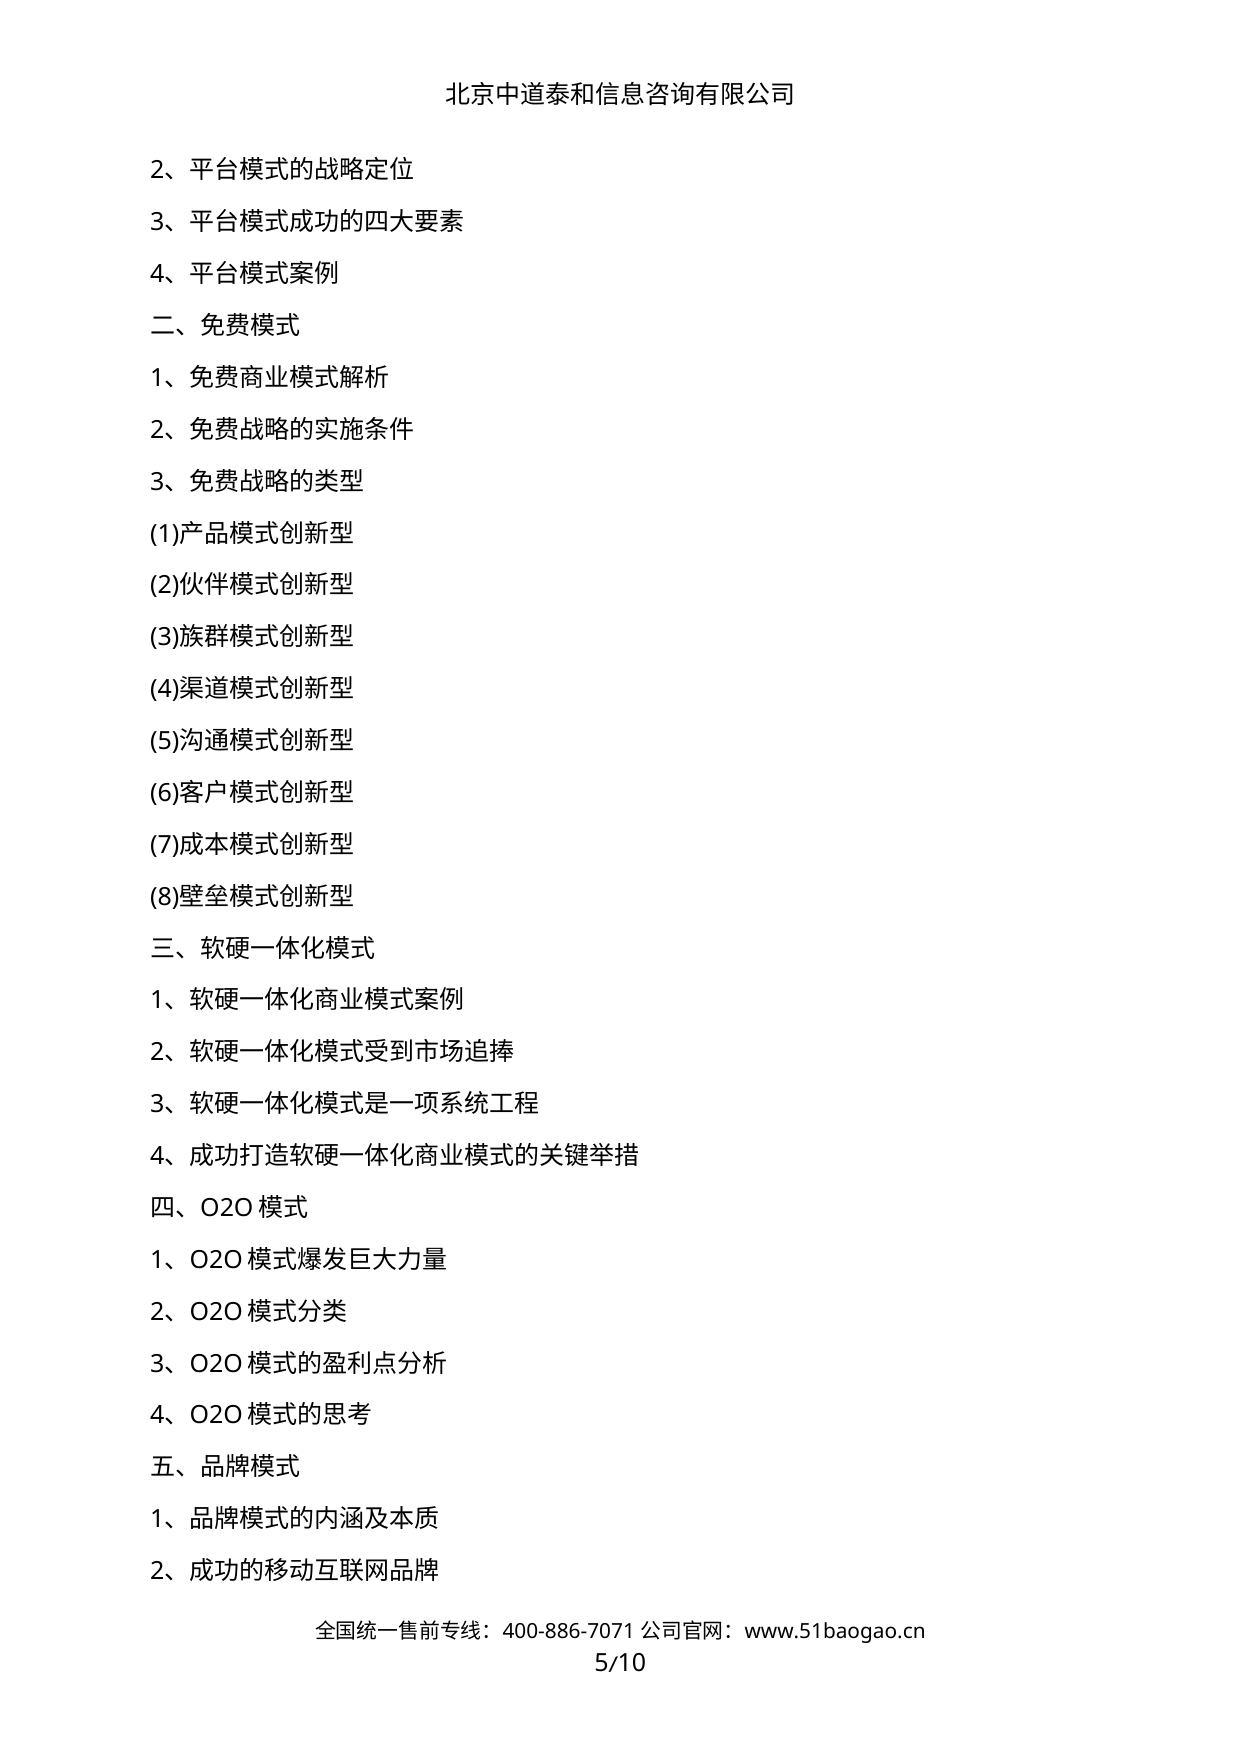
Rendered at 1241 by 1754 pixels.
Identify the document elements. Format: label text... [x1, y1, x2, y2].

text 1、品牌模式的内涵及本质 [150, 1499, 1090, 1535]
text 五、品牌模式 [150, 1447, 1090, 1483]
text 3、O2O模式的盈利点分析 [150, 1343, 1090, 1379]
text (1)产品模式创新型 [150, 513, 1090, 549]
text 3、平台模式成功的四大要素 [150, 202, 1090, 238]
text (8)壁垒模式创新型 [150, 876, 1090, 912]
text 4、平台模式案例 [150, 254, 1090, 290]
text 2、软硬一体化模式受到市场追捧 [150, 1032, 1090, 1068]
text 四、O2O模式 [150, 1187, 1090, 1224]
text 1、O2O模式爆发巨大力量 [150, 1239, 1090, 1276]
text (7)成本模式创新型 [150, 824, 1090, 861]
text (6)客户模式创新型 [150, 772, 1090, 809]
text 1、软硬一体化商业模式案例 [150, 980, 1090, 1016]
text (3)族群模式创新型 [150, 617, 1090, 653]
text 2、成功的移动互联网品牌 [150, 1551, 1090, 1587]
text 3、免费战略的类型 [150, 461, 1090, 497]
text 三、软硬一体化模式 [150, 928, 1090, 964]
text 2、免费战略的实施条件 [150, 409, 1090, 446]
text (2)伙伴模式创新型 [150, 565, 1090, 601]
text 2、平台模式的战略定位 [150, 150, 1090, 186]
text (4)渠道模式创新型 [150, 669, 1090, 705]
text 1、免费商业模式解析 [150, 357, 1090, 394]
text 二、免费模式 [150, 306, 1090, 342]
text 4、O2O模式的思考 [150, 1395, 1090, 1431]
text 4、成功打造软硬一体化商业模式的关键举措 [150, 1136, 1090, 1172]
text (5)沟通模式创新型 [150, 721, 1090, 757]
text 2、O2O模式分类 [150, 1291, 1090, 1327]
text 3、软硬一体化模式是一项系统工程 [150, 1084, 1090, 1120]
